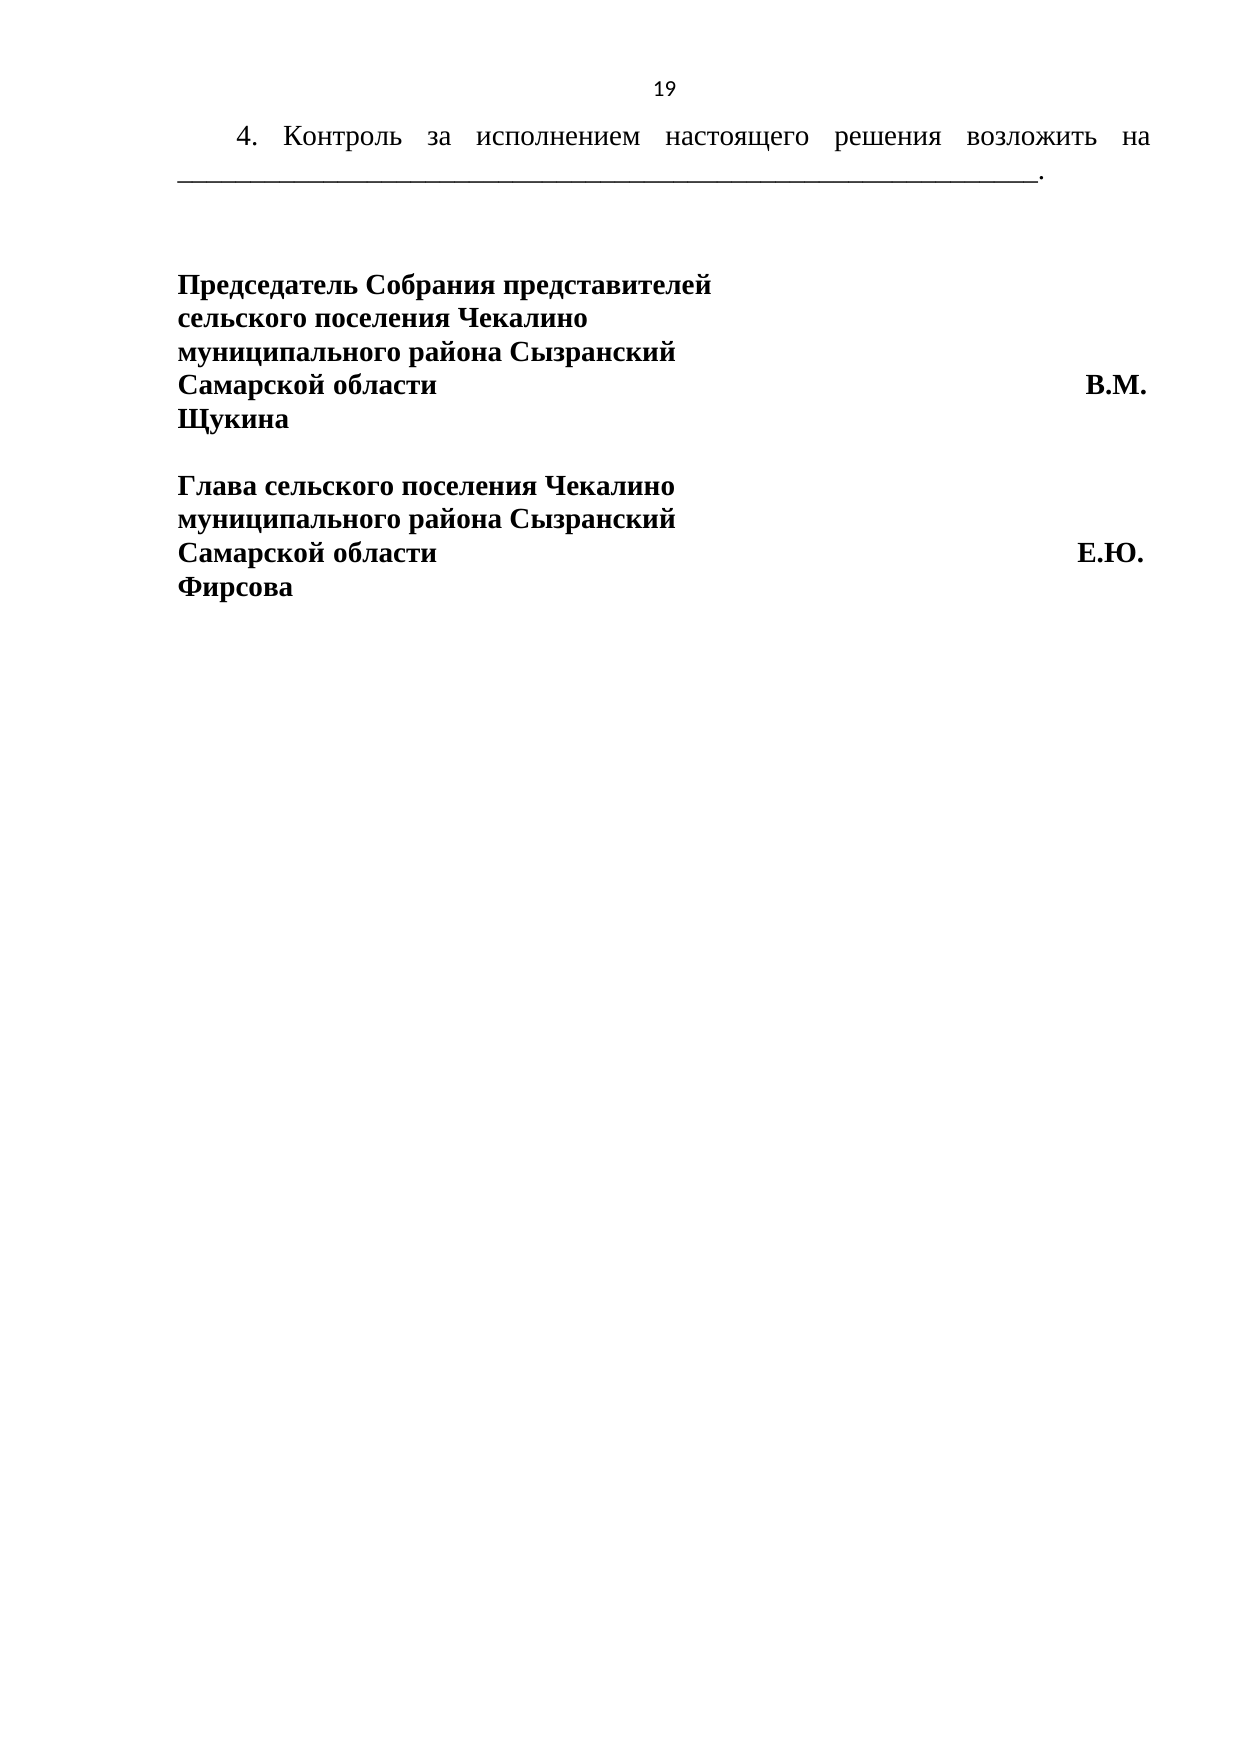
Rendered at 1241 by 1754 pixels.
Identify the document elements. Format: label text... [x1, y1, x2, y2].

text 4. Контроль за исполнением настоящего решения возложить на ___________________________________________________________. [177, 118, 1152, 185]
text Глава сельского поселения Чекалино [177, 468, 1152, 502]
text муниципального района Сызранский [177, 334, 1152, 367]
text Председатель Собрания представителей [177, 267, 1152, 300]
text муниципального района Сызранский [177, 502, 1152, 535]
text Самарской области Е.Ю. Фирсова [177, 535, 1152, 602]
text сельского поселения Чекалино [177, 300, 1152, 334]
text Самарской области В.М. Щукина [177, 367, 1152, 434]
